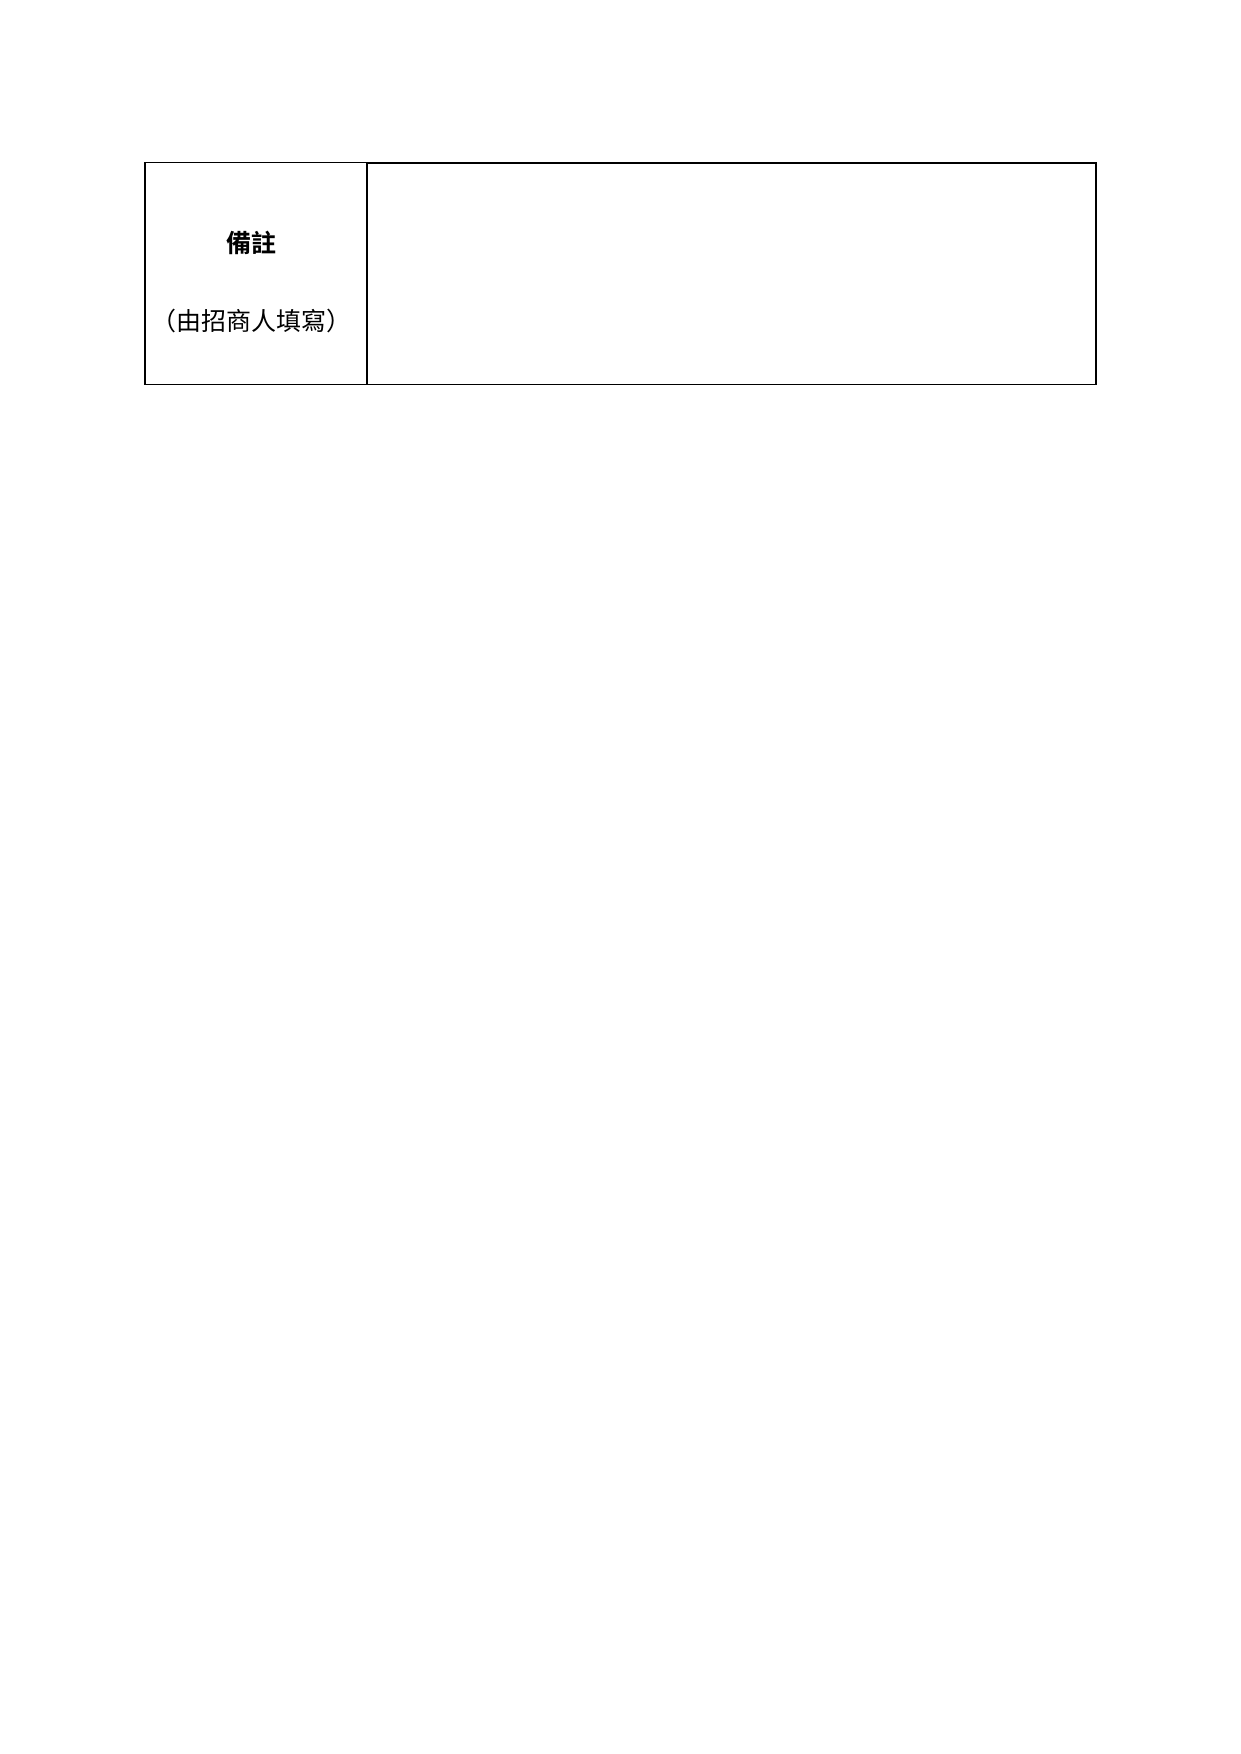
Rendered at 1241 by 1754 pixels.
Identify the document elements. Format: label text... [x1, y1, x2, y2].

table_cell [368, 164, 1095, 384]
table_cell 備註 （由招商人填寫） [146, 163, 366, 384]
